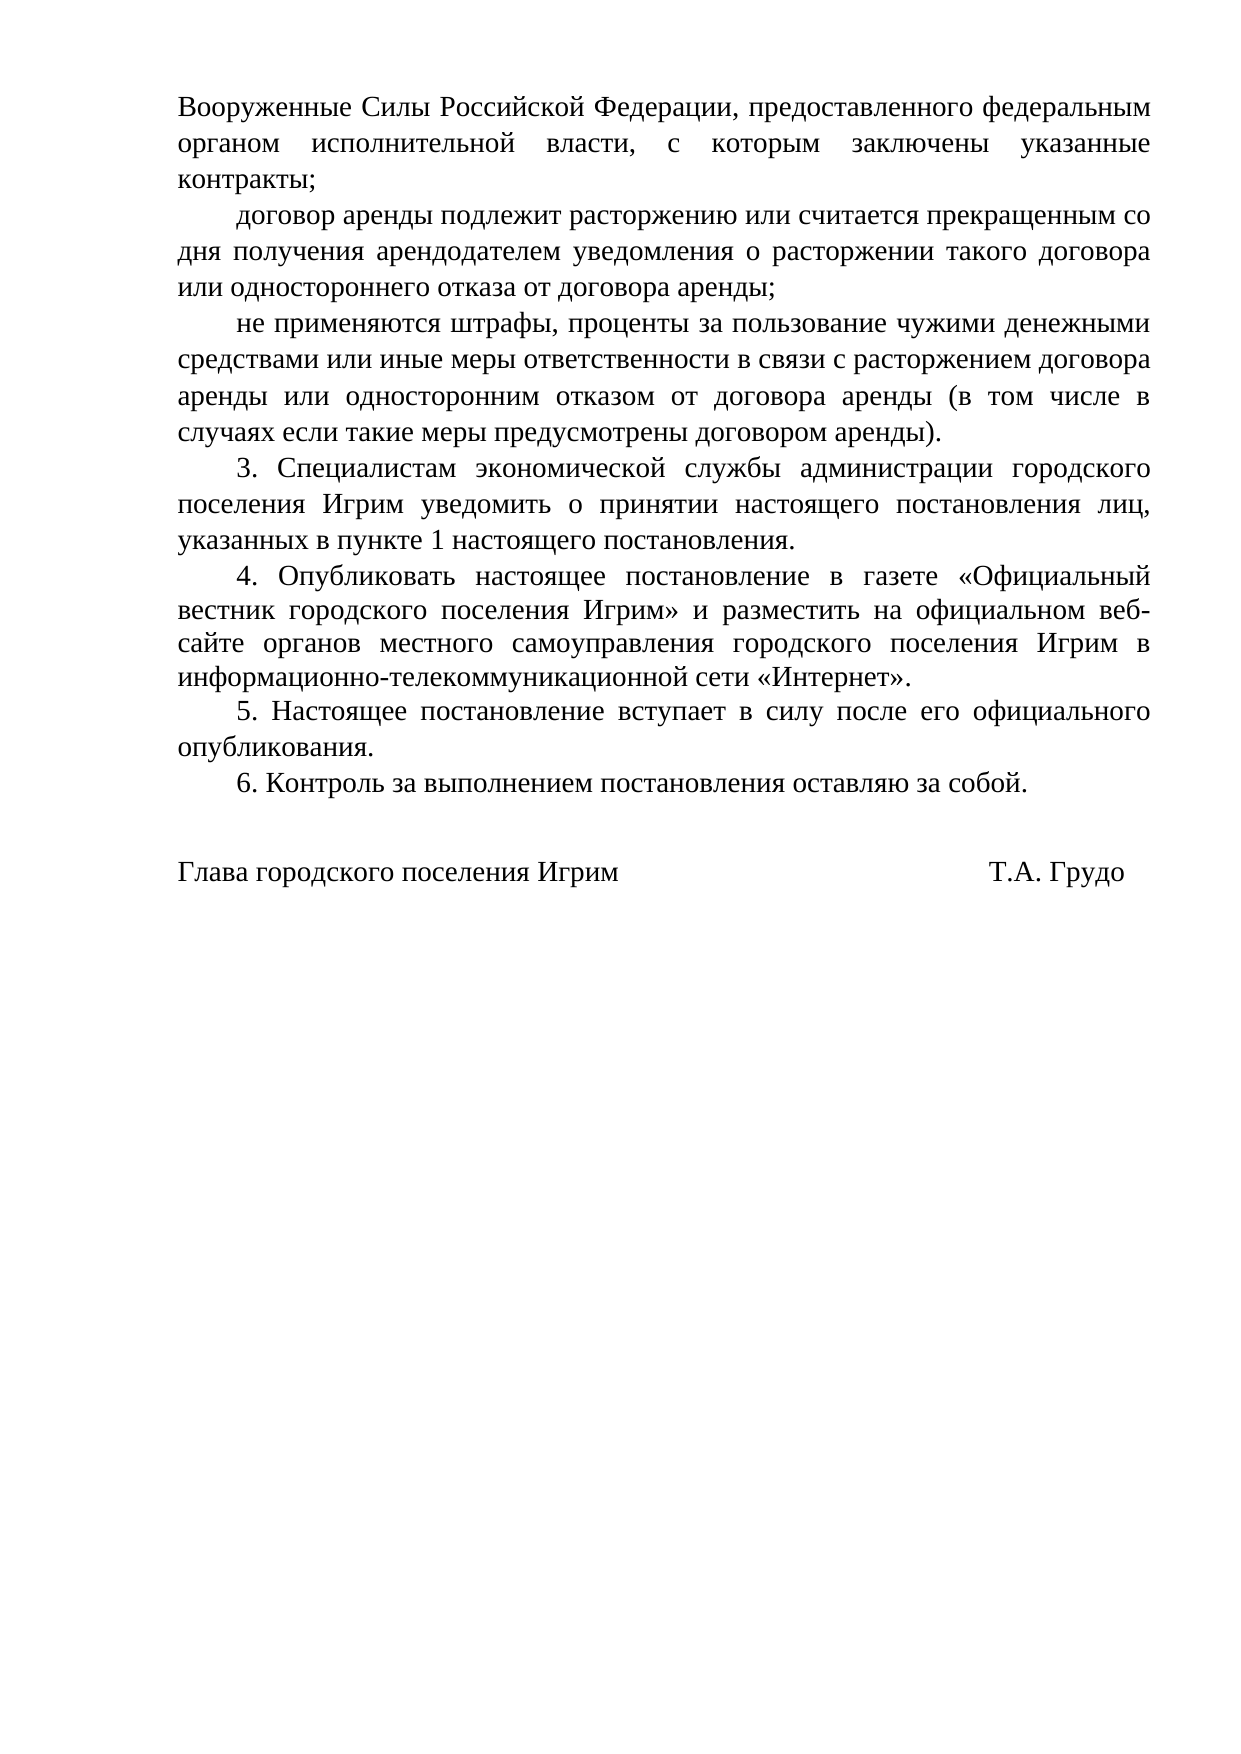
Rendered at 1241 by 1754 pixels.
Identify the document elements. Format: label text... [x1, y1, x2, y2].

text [177, 89, 1152, 194]
text не применяются штрафы, проценты за пользование чужими денежными средствами или иные меры ответственности в связи с расторжением договора аренды или односторонним отказом от договора аренды (в том числе в случаях если такие меры предусмотрены договором аренды). [177, 306, 1152, 447]
text 3. Специалистам экономической службы администрации городского поселения Игрим уведомить о принятии настоящего постановления лиц, указанных в пункте 1 настоящего постановления. [177, 450, 1152, 556]
text Глава городского поселения Игрим Т.А. Грудо [177, 854, 1152, 887]
text 4. Опубликовать настоящее постановление в газете «Официальный вестник городского поселения Игрим» и разместить на официальном веб-сайте органов местного самоуправления городского поселения Игрим в информационно-телекоммуникационной сети «Интернет». [177, 558, 1152, 693]
text договор аренды подлежит расторжению или считается прекращенным со дня получения арендодателем уведомления о расторжении такого договора или одностороннего отказа от договора аренды; [177, 197, 1152, 303]
text 5. Настоящее постановление вступает в силу после его официального опубликования. [177, 693, 1152, 762]
text 6. Контроль за выполнением постановления оставляю за собой. [177, 765, 1152, 798]
